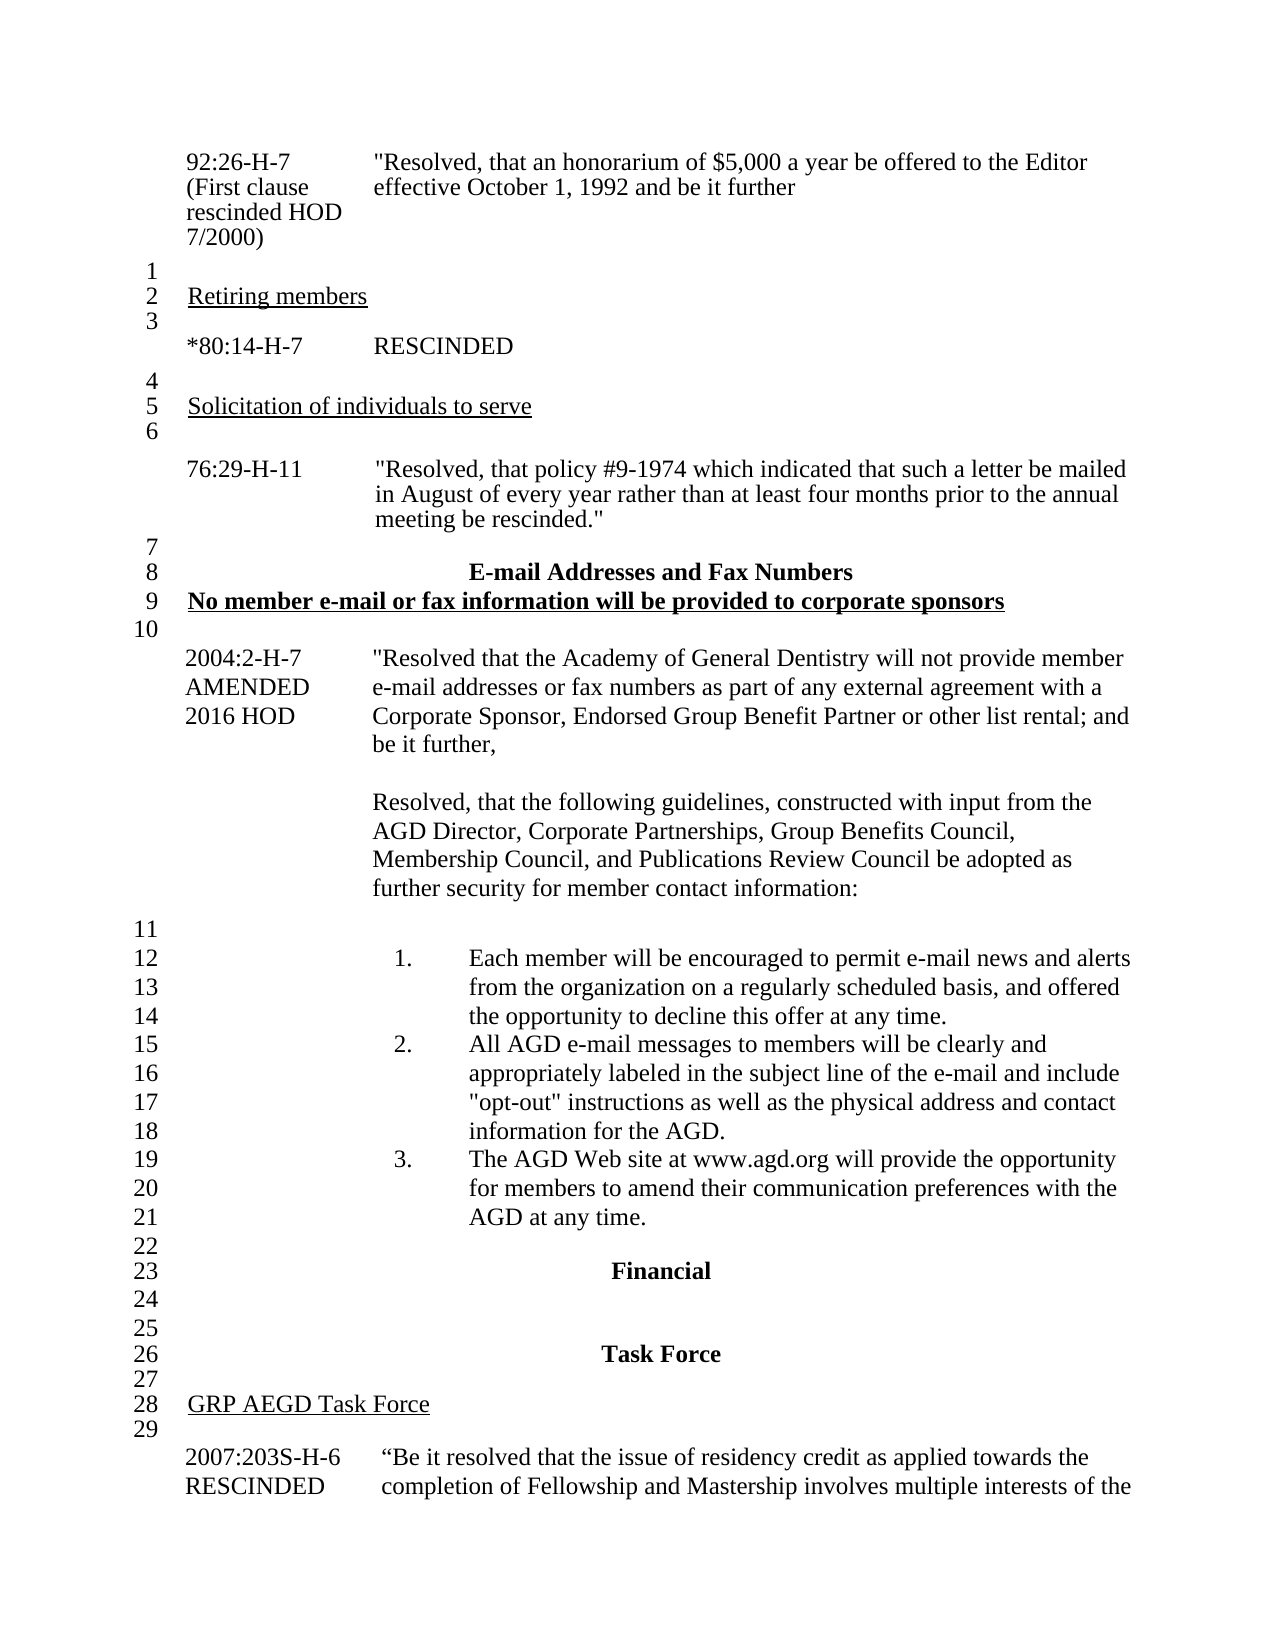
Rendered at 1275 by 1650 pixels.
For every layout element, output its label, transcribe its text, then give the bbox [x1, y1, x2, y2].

text 1. Each member will be encouraged to permit e-mail news and alerts from the organization on a regularly scheduled basis, and offered the opportunity to decline this offer at any time. [394, 943, 1134, 1029]
text 2. All AGD e-mail messages to members will be clearly and appropriately labeled in the subject line of the e-mail and include "opt-out" instructions as well as the physical address and contact information for the AGD. [394, 1029, 1134, 1144]
text E-mail Addresses and Fax Numbers [187, 561, 1134, 586]
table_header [361, 1442, 1148, 1499]
subtitle No member e-mail or fax information will be provided to corporate sponsors [187, 586, 1134, 614]
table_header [361, 150, 1148, 256]
table_header 2004:2-H-7 AMENDED 2016 HOD [174, 643, 361, 914]
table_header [174, 150, 361, 256]
table_header "Resolved that the Academy of General Dentistry will not provide member e-mail addresses or fax numbers as part of any external agreement with a Corporate Sponsor, Endorsed Group Benefit Partner or other list rental; and be it further, Resolved, that the following guidelines, constructed with input from the AGD Director, Corporate Partnerships, Group Benefits Council, Membership Council, and Publications Review Council be adopted as further security for member contact information: [361, 643, 1148, 914]
text 3. The AGD Web site at www.agd.org will provide the opportunity for members to amend their communication preferences with the AGD at any time. [394, 1144, 1134, 1231]
text Solicitation of individuals to serve [187, 394, 1134, 419]
table_header "Resolved, that policy #9-1974 which indicated that such a letter be mailed in August of every year rather than at least four months prior to the annual meeting be rescinded." [361, 445, 1148, 532]
text Financial [187, 1259, 1134, 1284]
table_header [174, 1442, 361, 1499]
text Retiring members [187, 285, 1134, 310]
table_header RESCINDED [361, 335, 1148, 366]
table_header *80:14-H-7 [174, 335, 361, 366]
table_header 76:29-H-11 [174, 445, 361, 532]
text GRP AEGD Task Force [187, 1392, 1134, 1417]
text Task Force [187, 1342, 1134, 1367]
